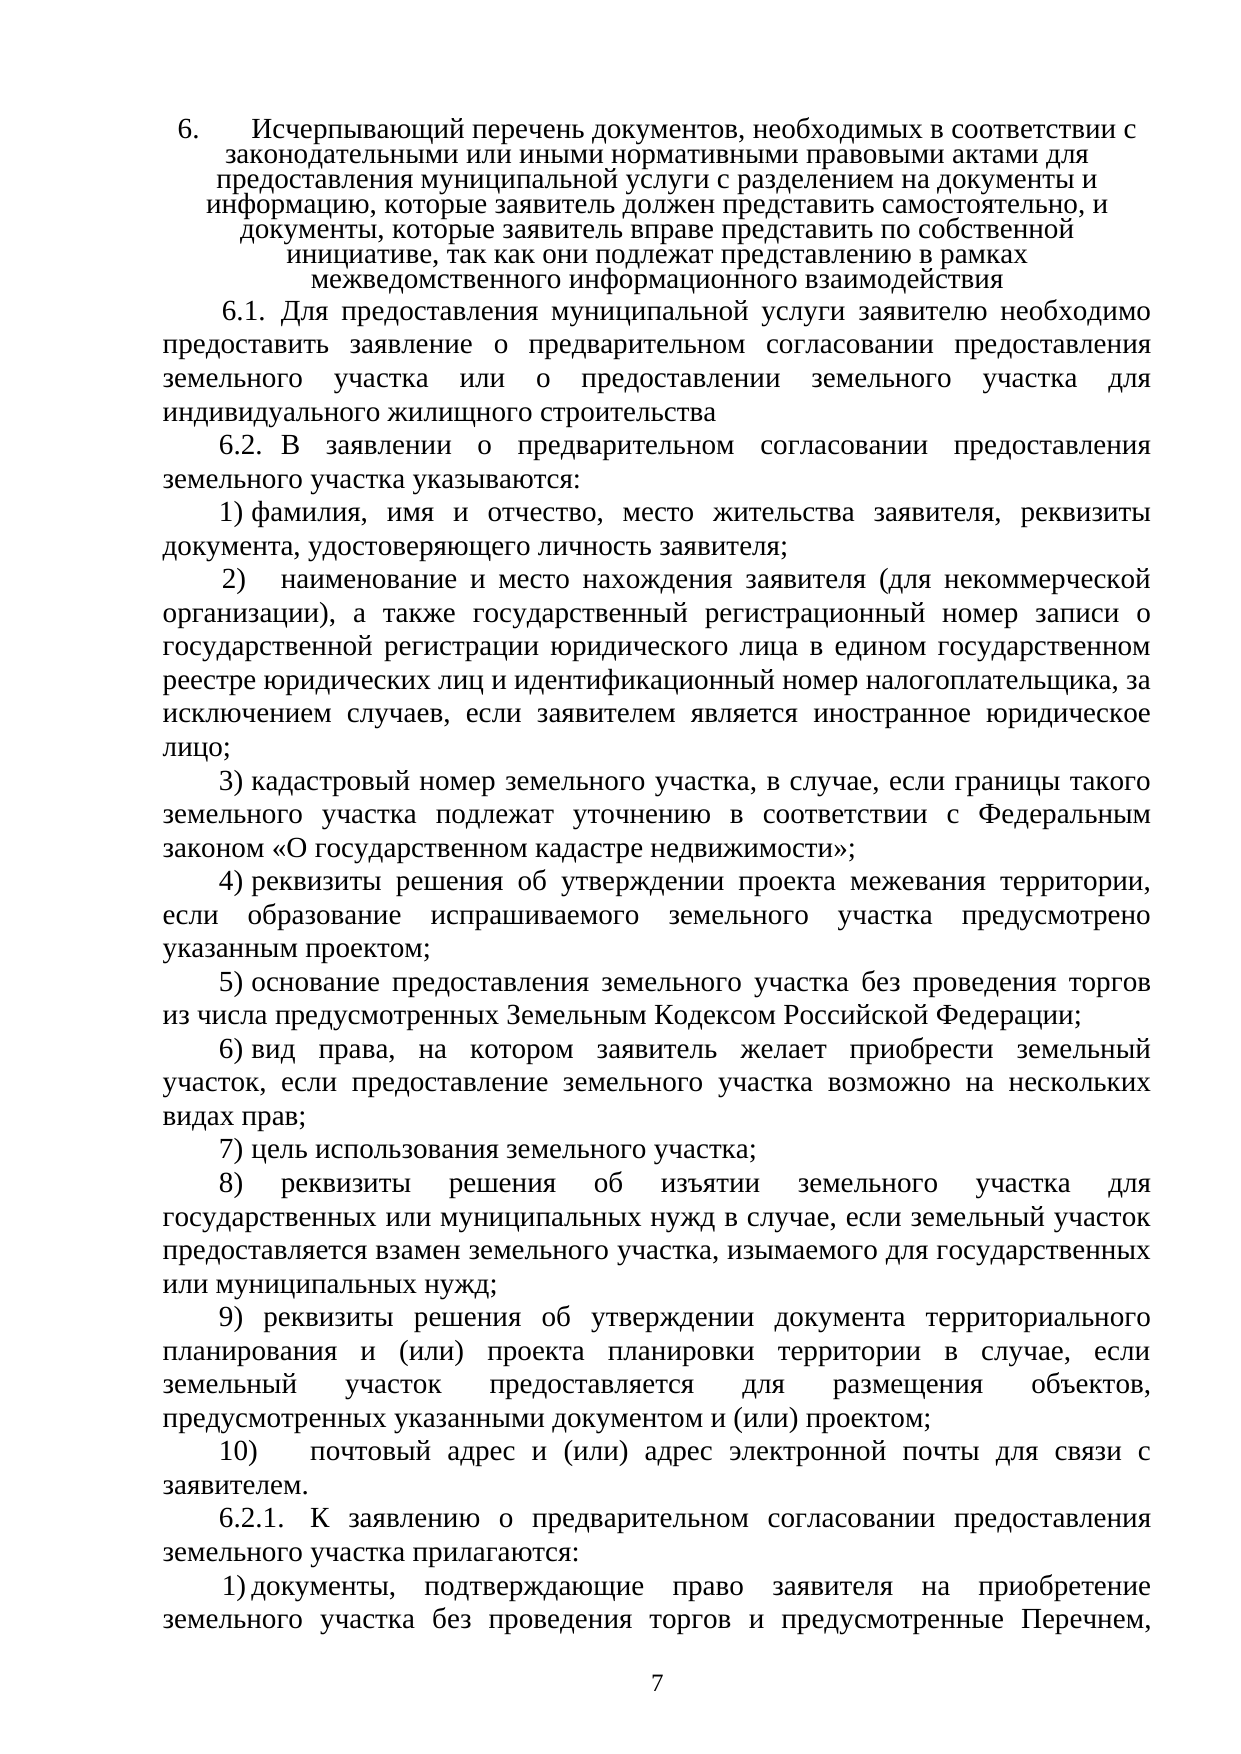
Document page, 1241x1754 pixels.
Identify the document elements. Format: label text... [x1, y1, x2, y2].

text 6.2.1. К заявлению о предварительном согласовании предоставления земельного участка прилагаются: [162, 1501, 1152, 1568]
text 6.2. В заявлении о предварительном согласовании предоставления земельного участка указываются: [162, 427, 1152, 494]
text 9) реквизиты решения об утверждении документа территориального планирования и (или) проекта планировки территории в случае, если земельный участок предоставляется для размещения объектов, предусмотренных указанными документом и (или) проектом; [162, 1299, 1152, 1433]
text 3) кадастровый номер земельного участка, в случае, если границы такого земельного участка подлежат уточнению в соответствии с Федеральным законом «О государственном кадастре недвижимости»; [162, 763, 1152, 863]
text 5) основание предоставления земельного участка без проведения торгов из числа предусмотренных Земельным Кодексом Российской Федерации; [162, 964, 1152, 1031]
text 6) вид права, на котором заявитель желает приобрести земельный участок, если предоставление земельного участка возможно на нескольких видах прав; [162, 1031, 1152, 1132]
text 6.1. Для предоставления муниципальной услуги заявителю необходимо предоставить заявление о предварительном согласовании предоставления земельного участка или о предоставлении земельного участка для индивидуального жилищного строительства [162, 293, 1152, 427]
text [162, 1568, 1152, 1635]
text 7) цель использования земельного участка; [162, 1132, 1152, 1165]
text 1) фамилия, имя и отчество, место жительства заявителя, реквизиты документа, удостоверяющего личность заявителя; [162, 494, 1152, 561]
text 4) реквизиты решения об утверждении проекта межевания территории, если образование испрашиваемого земельного участка предусмотрено указанным проектом; [162, 863, 1152, 964]
list Исчерпывающий перечень документов, необходимых в соответствии с законодательными или иными нормативными правовыми актами для предоставления муниципальной услуги с разделением на документы и информацию, которые заявитель должен представить самостоятельно, и документы, которые заявитель вправе представить по собственной инициативе, так как они подлежат представлению в рамках межведомственного информационного взаимодействия [162, 118, 1152, 293]
text 2) наименование и место нахождения заявителя (для некоммерческой организации), а также государственный регистрационный номер записи о государственной регистрации юридического лица в едином государственном реестре юридических лиц и идентификационный номер налогоплательщика, за исключением случаев, если заявителем является иностранное юридическое лицо; [162, 561, 1152, 763]
text 8) реквизиты решения об изъятии земельного участка для государственных или муниципальных нужд в случае, если земельный участок предоставляется взамен земельного участка, изымаемого для государственных или муниципальных нужд; [162, 1165, 1152, 1299]
text 10) почтовый адрес и (или) адрес электронной почты для связи с заявителем. [162, 1433, 1152, 1501]
